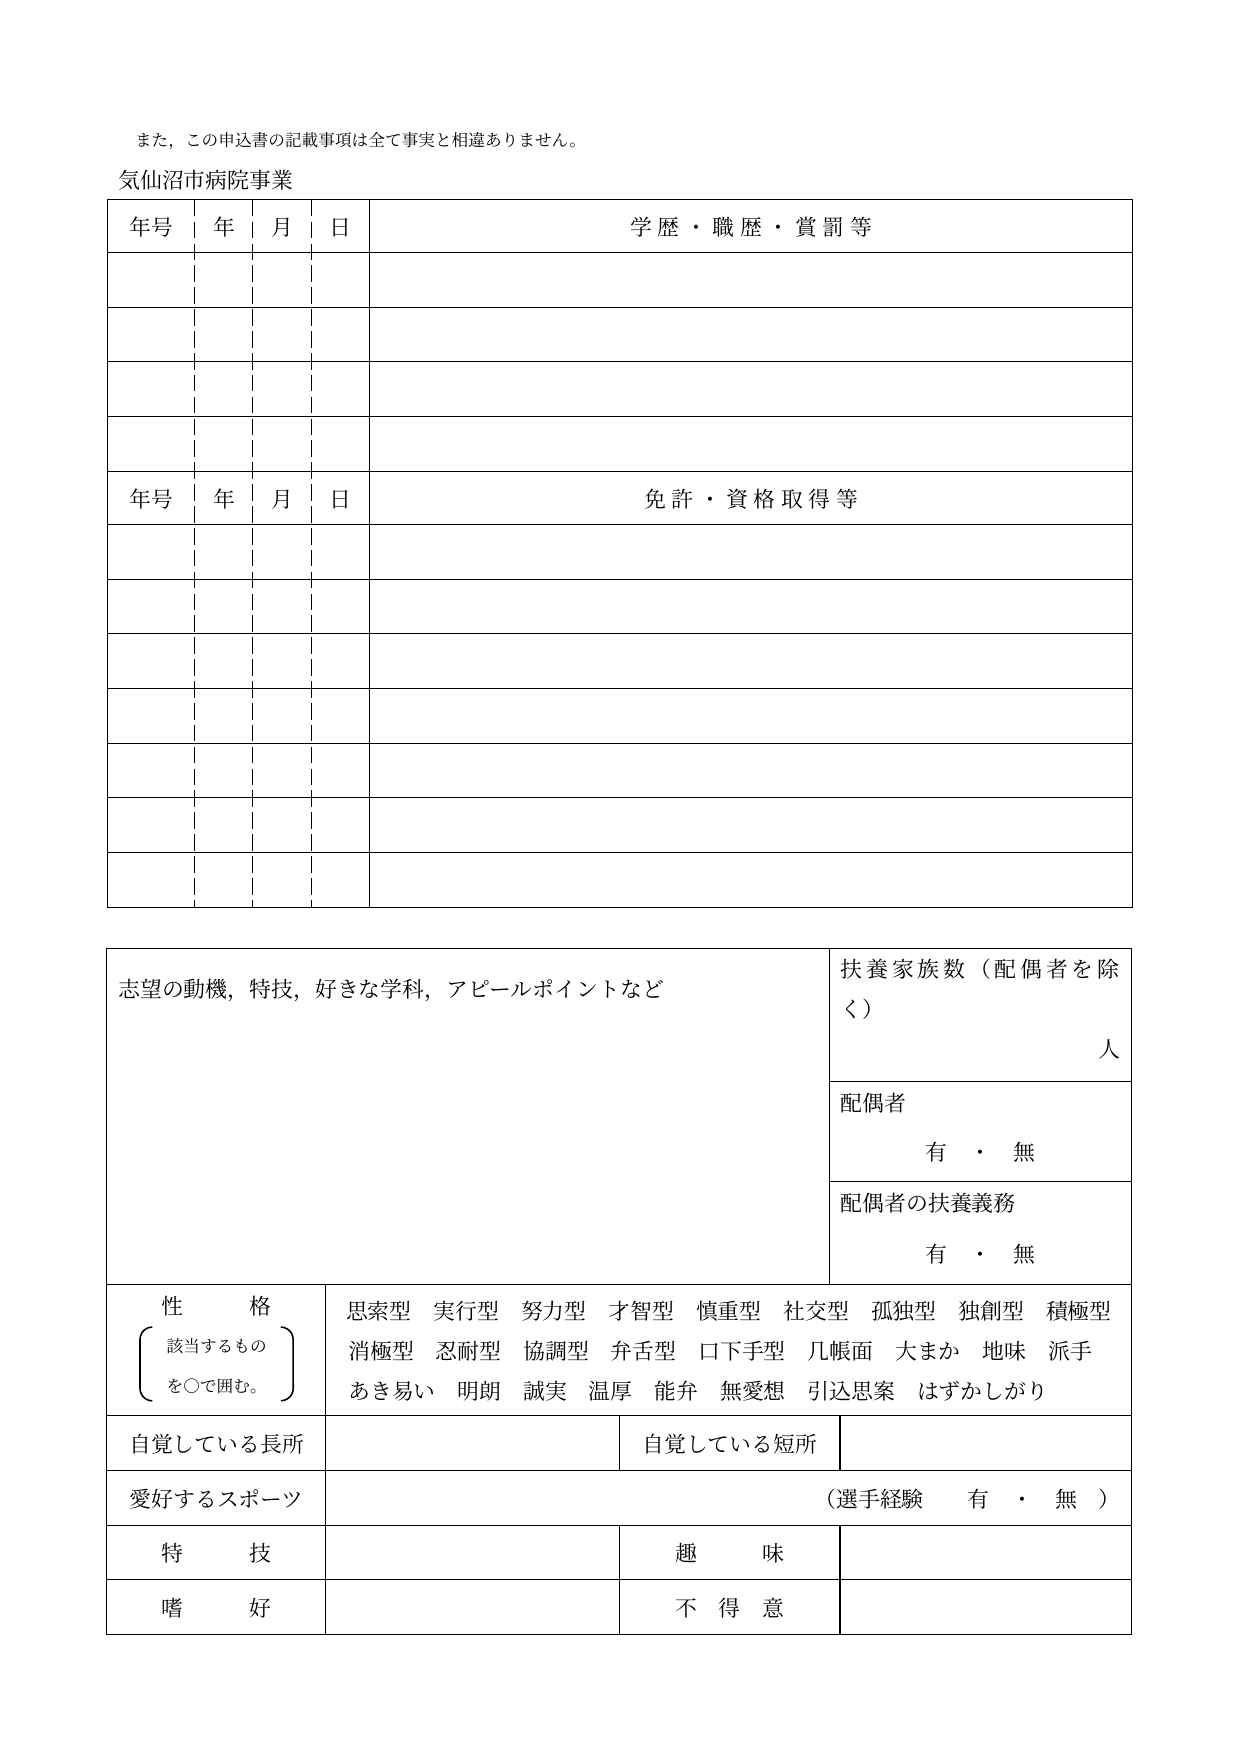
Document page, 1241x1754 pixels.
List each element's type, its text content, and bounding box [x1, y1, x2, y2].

table_header 日 [311, 200, 369, 252]
table_cell 嗜 好 [107, 1580, 325, 1634]
table_cell [253, 417, 311, 471]
table_cell [326, 1416, 619, 1470]
table_cell 配偶者の扶養義務 [830, 1182, 1131, 1222]
table_cell 日 [311, 472, 369, 524]
table_cell [311, 525, 369, 578]
table_cell 人 [830, 1028, 1131, 1081]
table_cell [370, 689, 1132, 742]
table_cell [253, 798, 311, 852]
table_cell [370, 308, 1132, 361]
table_cell 配偶者 [830, 1082, 1131, 1122]
table_cell [326, 1580, 619, 1634]
table_cell [311, 308, 369, 361]
table_cell [370, 417, 1132, 471]
text また，この申込書の記載事項は全て事実と相違ありません。 [118, 119, 1122, 159]
table_cell [108, 417, 195, 471]
table_cell [311, 689, 369, 742]
table_cell [195, 853, 253, 907]
table_cell 愛好するスポーツ [107, 1471, 325, 1524]
table_cell [311, 362, 369, 416]
table_cell [253, 525, 311, 578]
table_cell 月 [253, 472, 311, 524]
table_cell [370, 580, 1132, 633]
table_cell [253, 853, 311, 907]
table_header 志望の動機，特技，好きな学科，アピールポイントなど [107, 949, 829, 1028]
table_cell 性 格 該当するもの を○で囲む。 [107, 1285, 325, 1415]
table_header 年号 [108, 200, 195, 252]
table_header 学 歴 ・ 職 歴 ・ 賞 罰 等 [370, 200, 1132, 252]
table_cell [370, 634, 1132, 688]
table_cell [370, 525, 1132, 578]
table_cell [326, 1526, 619, 1579]
table_cell [108, 798, 195, 852]
table_cell 思索型 実行型 努力型 才智型 慎重型 社交型 孤独型 独創型 積極型 消極型 忍耐型 協調型 弁舌型 口下手型 几帳面 大まか 地味 派手 あき易い 明朗 誠実 温厚 能弁 無愛想 引込思案 はずかしがり [326, 1285, 1131, 1415]
table_header 月 [253, 200, 311, 252]
table_cell 年 [195, 472, 253, 524]
table_cell 有 ・ 無 [830, 1122, 1131, 1181]
table_cell [108, 853, 195, 907]
table_cell [311, 580, 369, 633]
table_header 年 [195, 200, 253, 252]
table_cell [195, 308, 253, 361]
table_cell 自覚している長所 [107, 1416, 325, 1470]
table_cell [195, 689, 253, 742]
table_cell [311, 798, 369, 852]
table_cell [253, 253, 311, 307]
table_cell [108, 580, 195, 633]
table_cell [108, 634, 195, 688]
table_cell [195, 253, 253, 307]
table_cell [311, 853, 369, 907]
table_cell [253, 308, 311, 361]
table_cell [841, 1526, 1131, 1579]
table_cell [107, 1028, 829, 1284]
table_cell [195, 744, 253, 797]
table_cell 不 得 意 [620, 1580, 839, 1634]
table_cell [370, 853, 1132, 907]
table_cell [108, 362, 195, 416]
table_cell [370, 744, 1132, 797]
table_header 扶養家族数（配偶者を除く） [830, 949, 1131, 1028]
table_cell [195, 580, 253, 633]
table_cell 年号 [108, 472, 195, 524]
table_cell [195, 634, 253, 688]
table_cell [253, 634, 311, 688]
table_cell [841, 1416, 1131, 1470]
table_cell 特 技 [107, 1526, 325, 1579]
table_cell [195, 525, 253, 578]
table_cell [108, 525, 195, 578]
table_cell [253, 689, 311, 742]
table_cell [108, 253, 195, 307]
table_cell [108, 744, 195, 797]
table_cell [311, 634, 369, 688]
table_cell （選手経験 有 ・ 無 ） [326, 1471, 1131, 1524]
table_cell 免 許 ・ 資 格 取 得 等 [370, 472, 1132, 524]
table_cell [370, 362, 1132, 416]
table_cell [253, 362, 311, 416]
table_cell [311, 253, 369, 307]
table_cell [195, 362, 253, 416]
table_cell [311, 417, 369, 471]
text 気仙沼市病院事業 [118, 159, 1122, 199]
table_cell [311, 744, 369, 797]
table_cell [253, 744, 311, 797]
table_cell [195, 798, 253, 852]
table_cell [370, 253, 1132, 307]
table_cell 趣 味 [620, 1526, 839, 1579]
table_cell [195, 417, 253, 471]
table_cell [108, 308, 195, 361]
table_cell [108, 689, 195, 742]
table_cell [370, 798, 1132, 852]
table_cell [253, 580, 311, 633]
table_cell 有 ・ 無 [830, 1222, 1131, 1284]
table_cell [841, 1580, 1131, 1634]
table_cell 自覚している短所 [620, 1416, 839, 1470]
